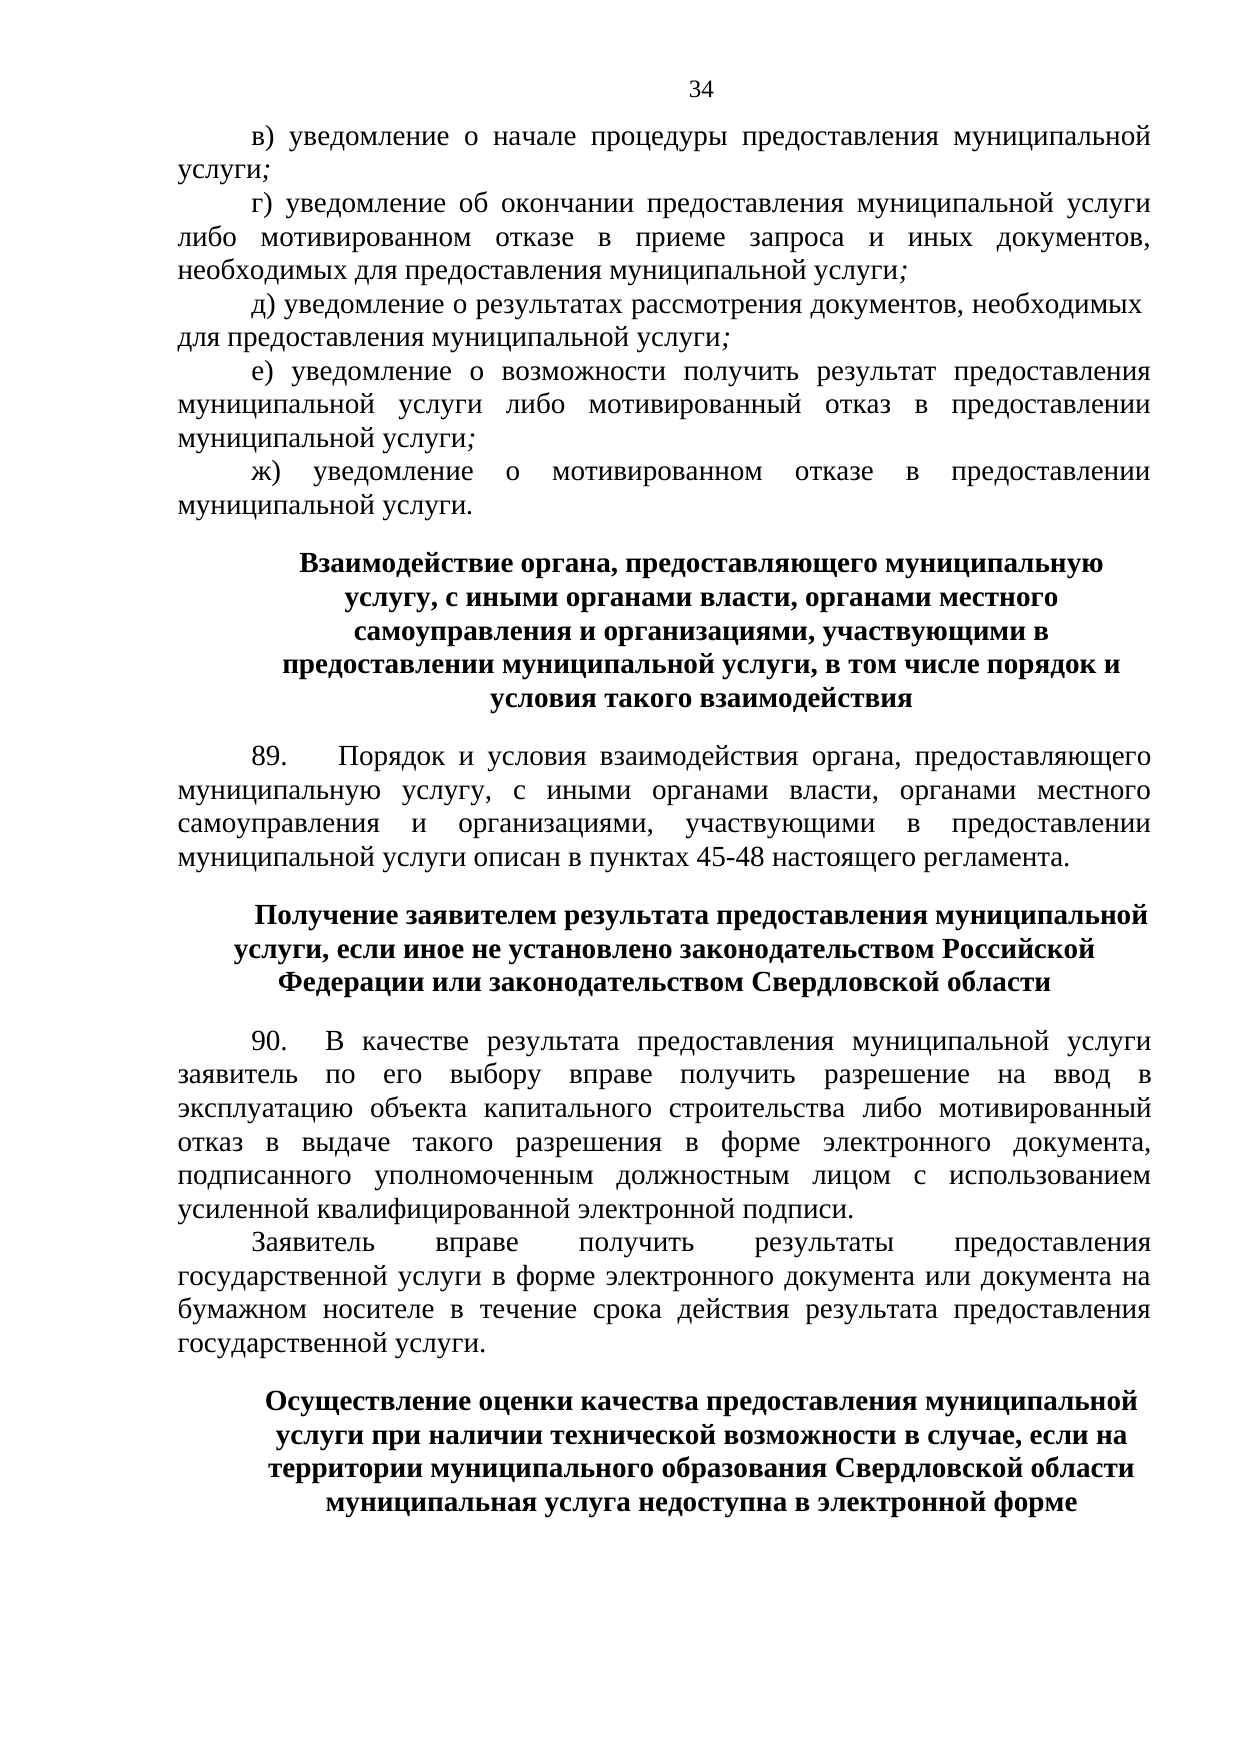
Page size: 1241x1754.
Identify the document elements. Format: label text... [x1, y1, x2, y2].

text г) уведомление об окончании предоставления муниципальной услуги либо мотивированном отказе в приеме запроса и иных документов, необходимых для предоставления муниципальной услуги; [177, 185, 1152, 286]
text Получение заявителем результата предоставления муниципальной услуги, если иное не установлено законодательством Российской Федерации или законодательством Свердловской области [177, 897, 1152, 998]
text Заявитель вправе получить результаты предоставления государственной услуги в форме электронного документа или документа на бумажном носителе в течение срока действия результата предоставления государственной услуги. [177, 1224, 1152, 1358]
text д) уведомление о результатах рассмотрения документов, необходимых для предоставления муниципальной услуги; [177, 286, 1152, 353]
text в) уведомление о начале процедуры предоставления муниципальной услуги; [177, 118, 1152, 185]
list Порядок и условия взаимодействия органа, предоставляющего муниципальную услугу, с иными органами власти, органами местного самоуправления и организациями, участвующими в предоставлении муниципальной услуги описан в пунктах 45-48 настоящего регламента. [177, 738, 1152, 872]
text ж) уведомление о мотивированном отказе в предоставлении муниципальной услуги. [177, 453, 1152, 521]
text Взаимодействие органа, предоставляющего муниципальную услугу, с иными органами власти, органами местного самоуправления и организациями, участвующими в предоставлении муниципальной услуги, в том числе порядок и условия такого взаимодействия [251, 546, 1152, 713]
text е) уведомление о возможности получить результат предоставления муниципальной услуги либо мотивированный отказ в предоставлении муниципальной услуги; [177, 353, 1152, 453]
list В качестве результата предоставления муниципальной услуги заявитель по его выбору вправе получить разрешение на ввод в эксплуатацию объекта капитального строительства либо мотивированный отказ в выдаче такого разрешения в форме электронного документа, подписанного уполномоченным должностным лицом с использованием усиленной квалифицированной электронной подписи. [177, 1023, 1152, 1224]
text Осуществление оценки качества предоставления муниципальной услуги при наличии технической возможности в случае, если на территории муниципального образования Свердловской области муниципальная услуга недоступна в электронной форме [251, 1383, 1152, 1518]
